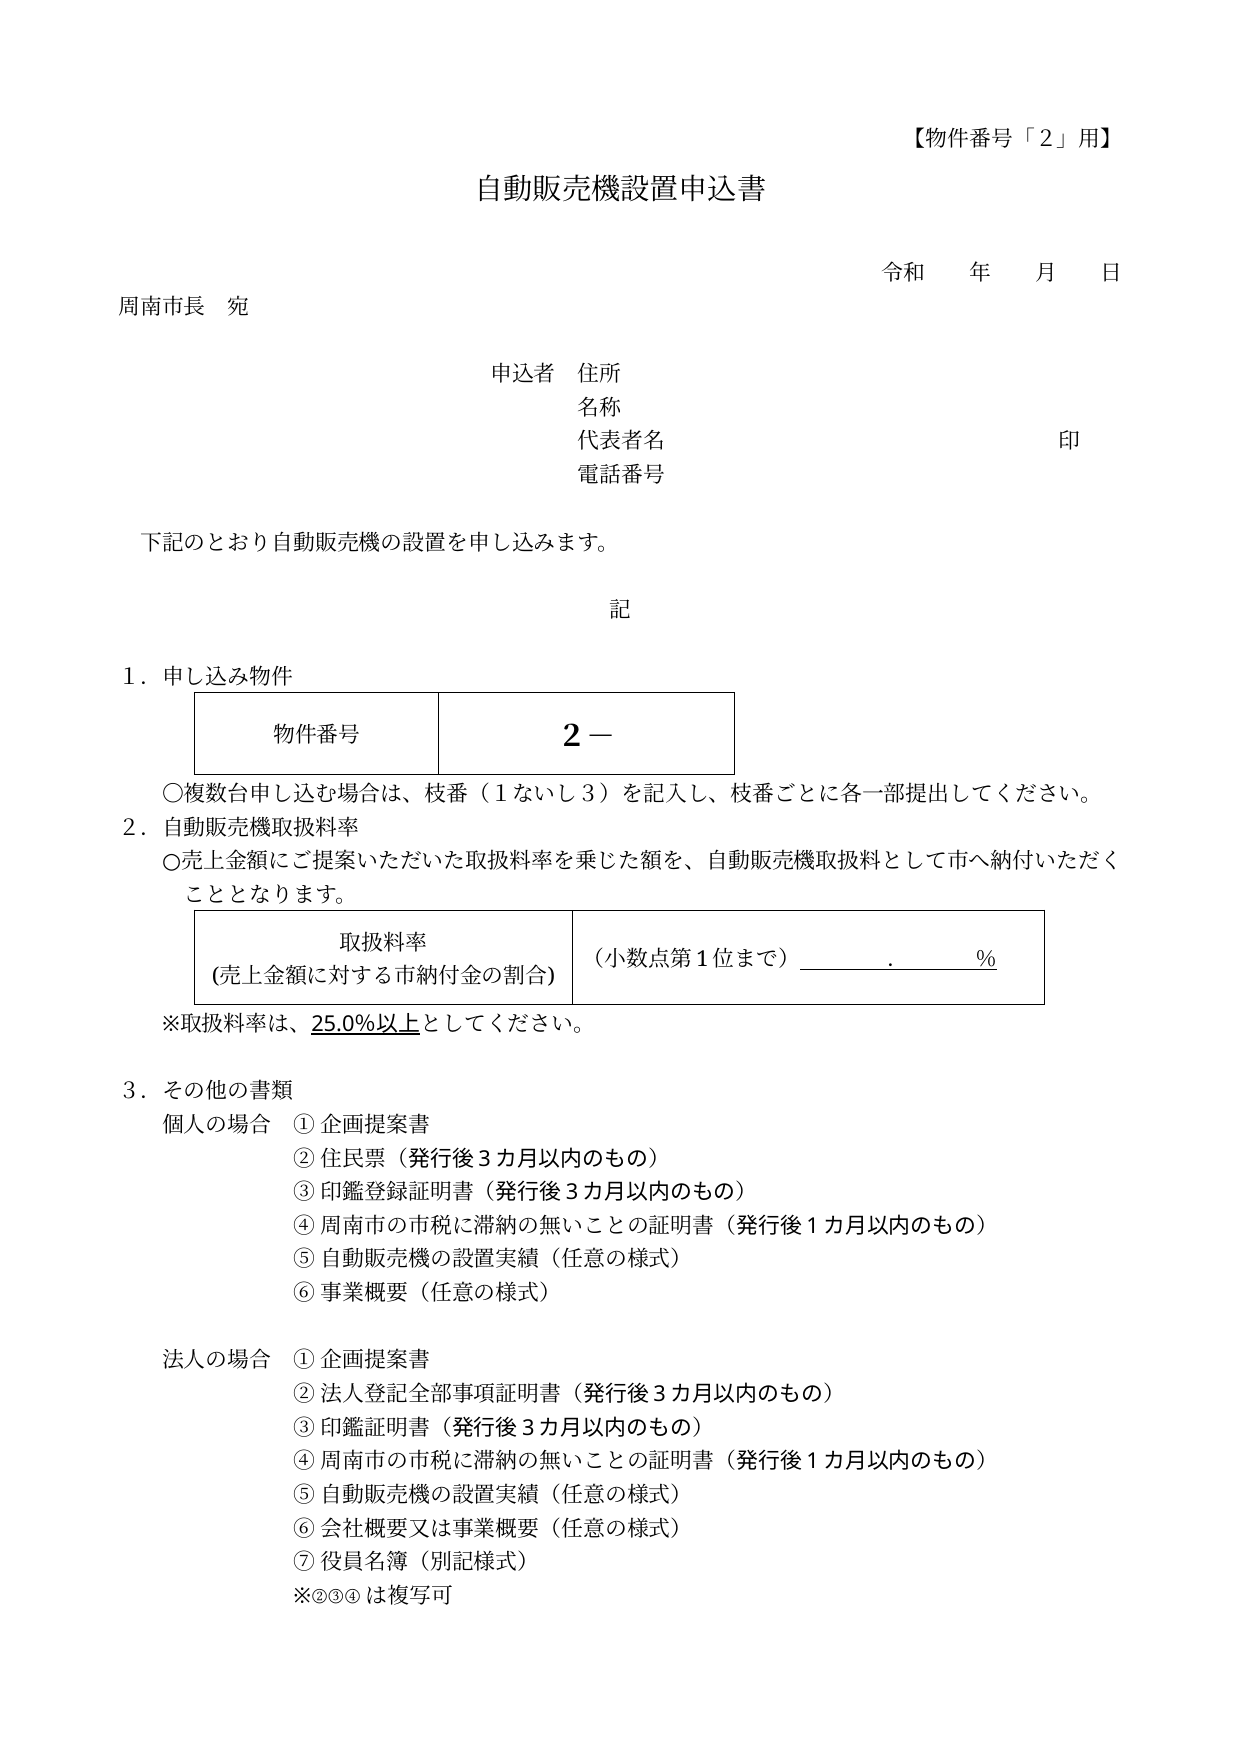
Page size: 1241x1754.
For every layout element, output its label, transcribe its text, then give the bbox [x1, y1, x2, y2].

text ⑦ 役員名簿（別記様式） [118, 1543, 1122, 1577]
table_header ２－ [439, 693, 734, 774]
text ③ 印鑑登録証明書（発行後3カ月以内のもの） [118, 1173, 1122, 1207]
table_header 取扱料率 (売上金額に対する市納付金の割合) [195, 911, 572, 1004]
table_header （小数点第1位まで） ． ％ [573, 911, 1044, 1004]
text 下記のとおり自動販売機の設置を申し込みます。 [140, 524, 1122, 557]
text 【物件番号「２」用】 [118, 120, 1122, 153]
text ３．その他の書類 [118, 1072, 1122, 1106]
text ③ 印鑑証明書（発行後3カ月以内のもの） [118, 1409, 1122, 1442]
text 令和 年 月 日 [118, 254, 1122, 288]
text 周南市長 宛 [118, 288, 1122, 322]
text ④ 周南市の市税に滞納の無いことの証明書（発行後1カ月以内のもの） [118, 1442, 1122, 1476]
text ⑤ 自動販売機の設置実績（任意の様式） [118, 1476, 1122, 1510]
text ※②③④は複写可 [118, 1577, 1122, 1611]
text ⑤ 自動販売機の設置実績（任意の様式） [118, 1241, 1122, 1274]
text 法人の場合 ① 企画提案書 [118, 1342, 1122, 1375]
text ② 法人登記全部事項証明書（発行後3カ月以内のもの） [118, 1375, 1122, 1409]
text 電話番号 [490, 456, 1122, 490]
text 申込者 住所 [490, 355, 1122, 389]
text ⑥ 事業概要（任意の様式） [118, 1274, 1122, 1308]
text ○売上金額にご提案いただいた取扱料率を乗じた額を、自動販売機取扱料として市へ納付いただくこととなります。 [162, 842, 1122, 909]
text 自動販売機設置申込書 [118, 153, 1122, 221]
text ２．自動販売機取扱料率 [118, 809, 1122, 842]
text ⑥ 会社概要又は事業概要（任意の様式） [118, 1510, 1122, 1543]
text 代表者名 印 [490, 423, 1122, 456]
table_header 物件番号 [195, 693, 438, 774]
text ② 住民票（発行後3カ月以内のもの） [118, 1140, 1122, 1173]
text 個人の場合 ① 企画提案書 [118, 1106, 1122, 1140]
subtitle 記 [118, 591, 1122, 624]
text 名称 [490, 389, 1122, 423]
text ④ 周南市の市税に滞納の無いことの証明書（発行後1カ月以内のもの） [118, 1207, 1122, 1241]
text 〇複数台申し込む場合は、枝番（１ないし３）を記入し、枝番ごとに各一部提出してください。 [118, 775, 1122, 809]
text ※取扱料率は、25.0％以上としてください。 [162, 1005, 1122, 1039]
text １．申し込み物件 [118, 658, 1122, 692]
